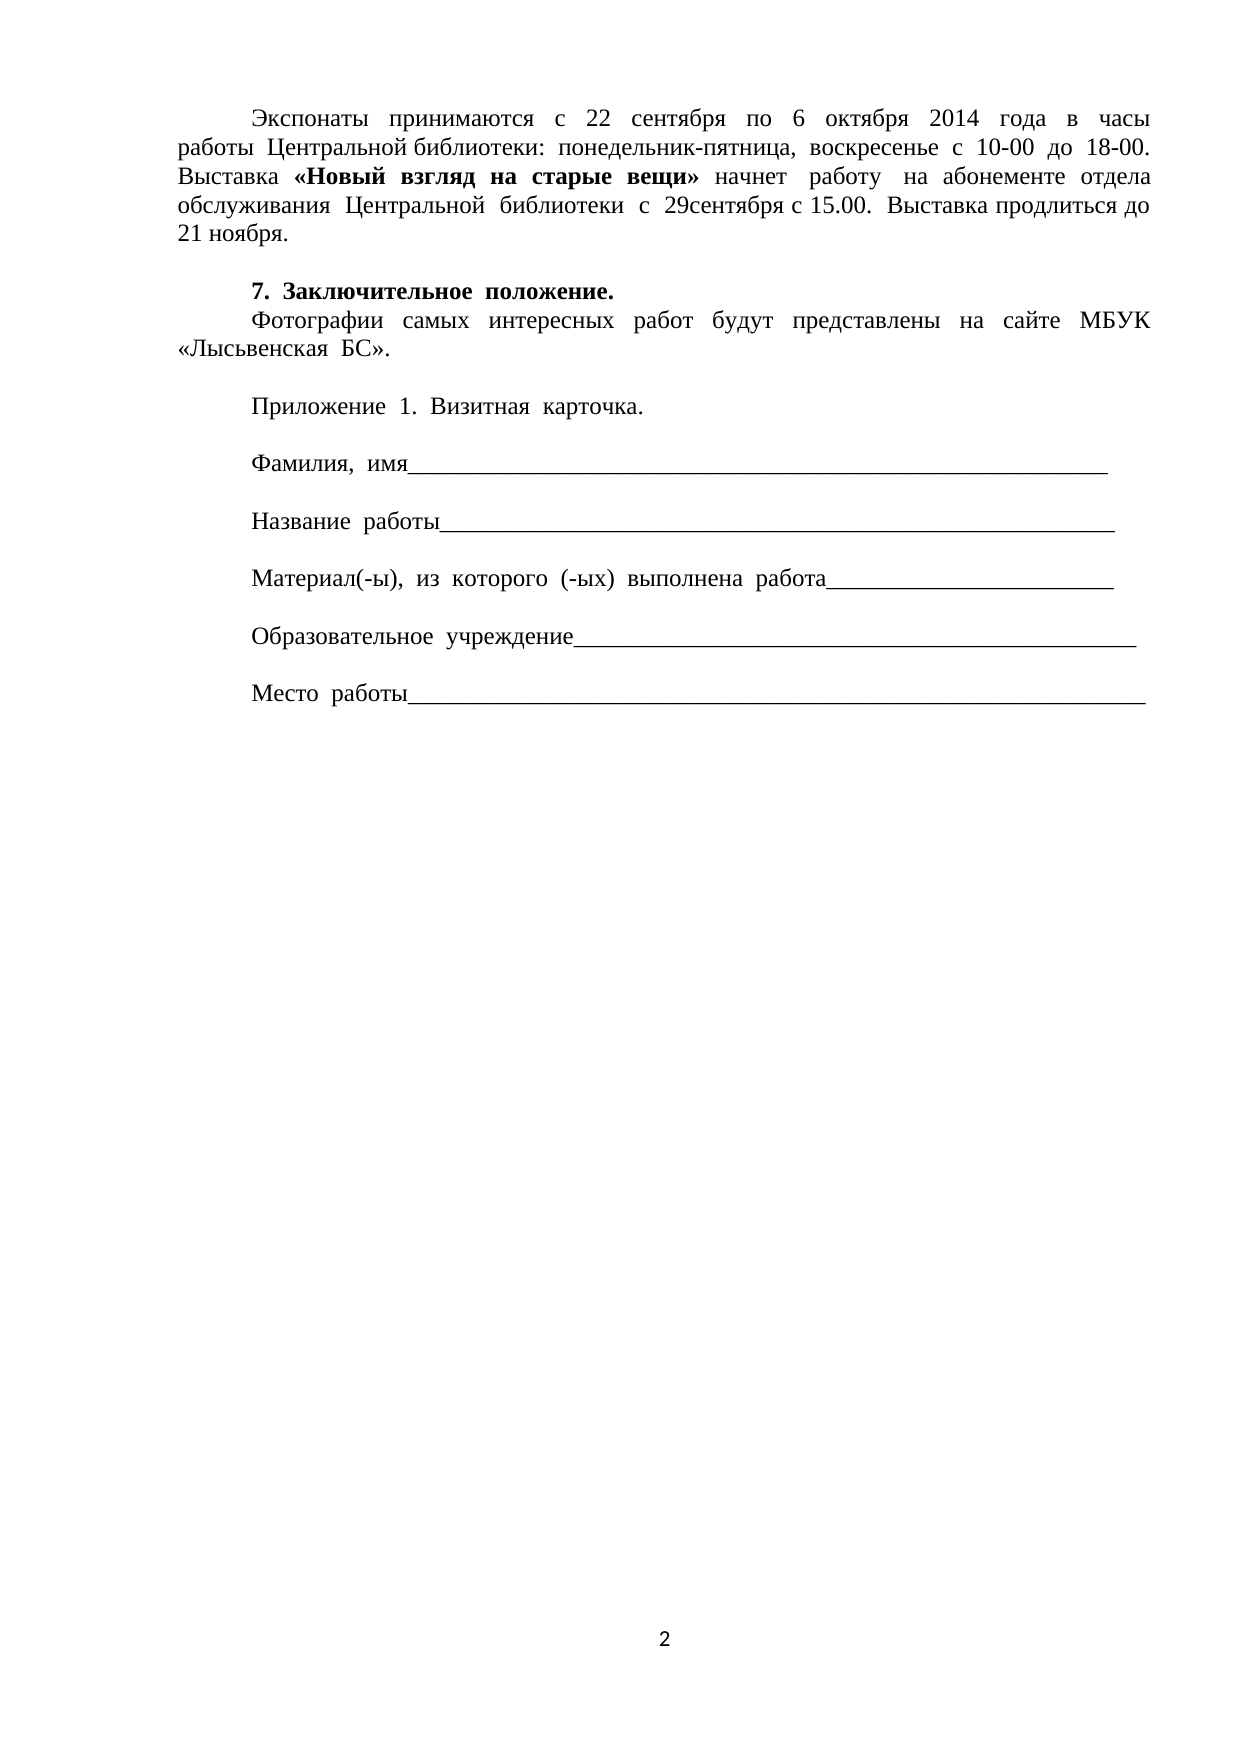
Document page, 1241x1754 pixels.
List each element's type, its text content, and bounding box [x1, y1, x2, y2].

text Экспонаты принимаются с 22 сентября по 6 октября 2014 года в часы работы Центральной библиотеки: понедельник-пятница, воскресенье с 10-00 до 18-00. Выставка «Новый взгляд на старые вещи» начнет работу на абонементе отдела обслуживания Центральной библиотеки с 29сентября с 15.00. Выставка продлиться до 21 ноября. [177, 103, 1152, 247]
text Название работы______________________________________________________ [177, 506, 1152, 535]
text Место работы___________________________________________________________ [177, 678, 1152, 707]
text Материал(-ы), из которого (-ых) выполнена работа_______________________ [177, 563, 1152, 592]
text Фамилия, имя________________________________________________________ [177, 448, 1152, 477]
text Образовательное учреждение_____________________________________________ [177, 621, 1152, 650]
text 7. Заключительное положение. [177, 276, 1152, 305]
text Приложение 1. Визитная карточка. [177, 391, 1152, 420]
text Фотографии самых интересных работ будут представлены на сайте МБУК «Лысьвенская БС». [177, 305, 1152, 362]
